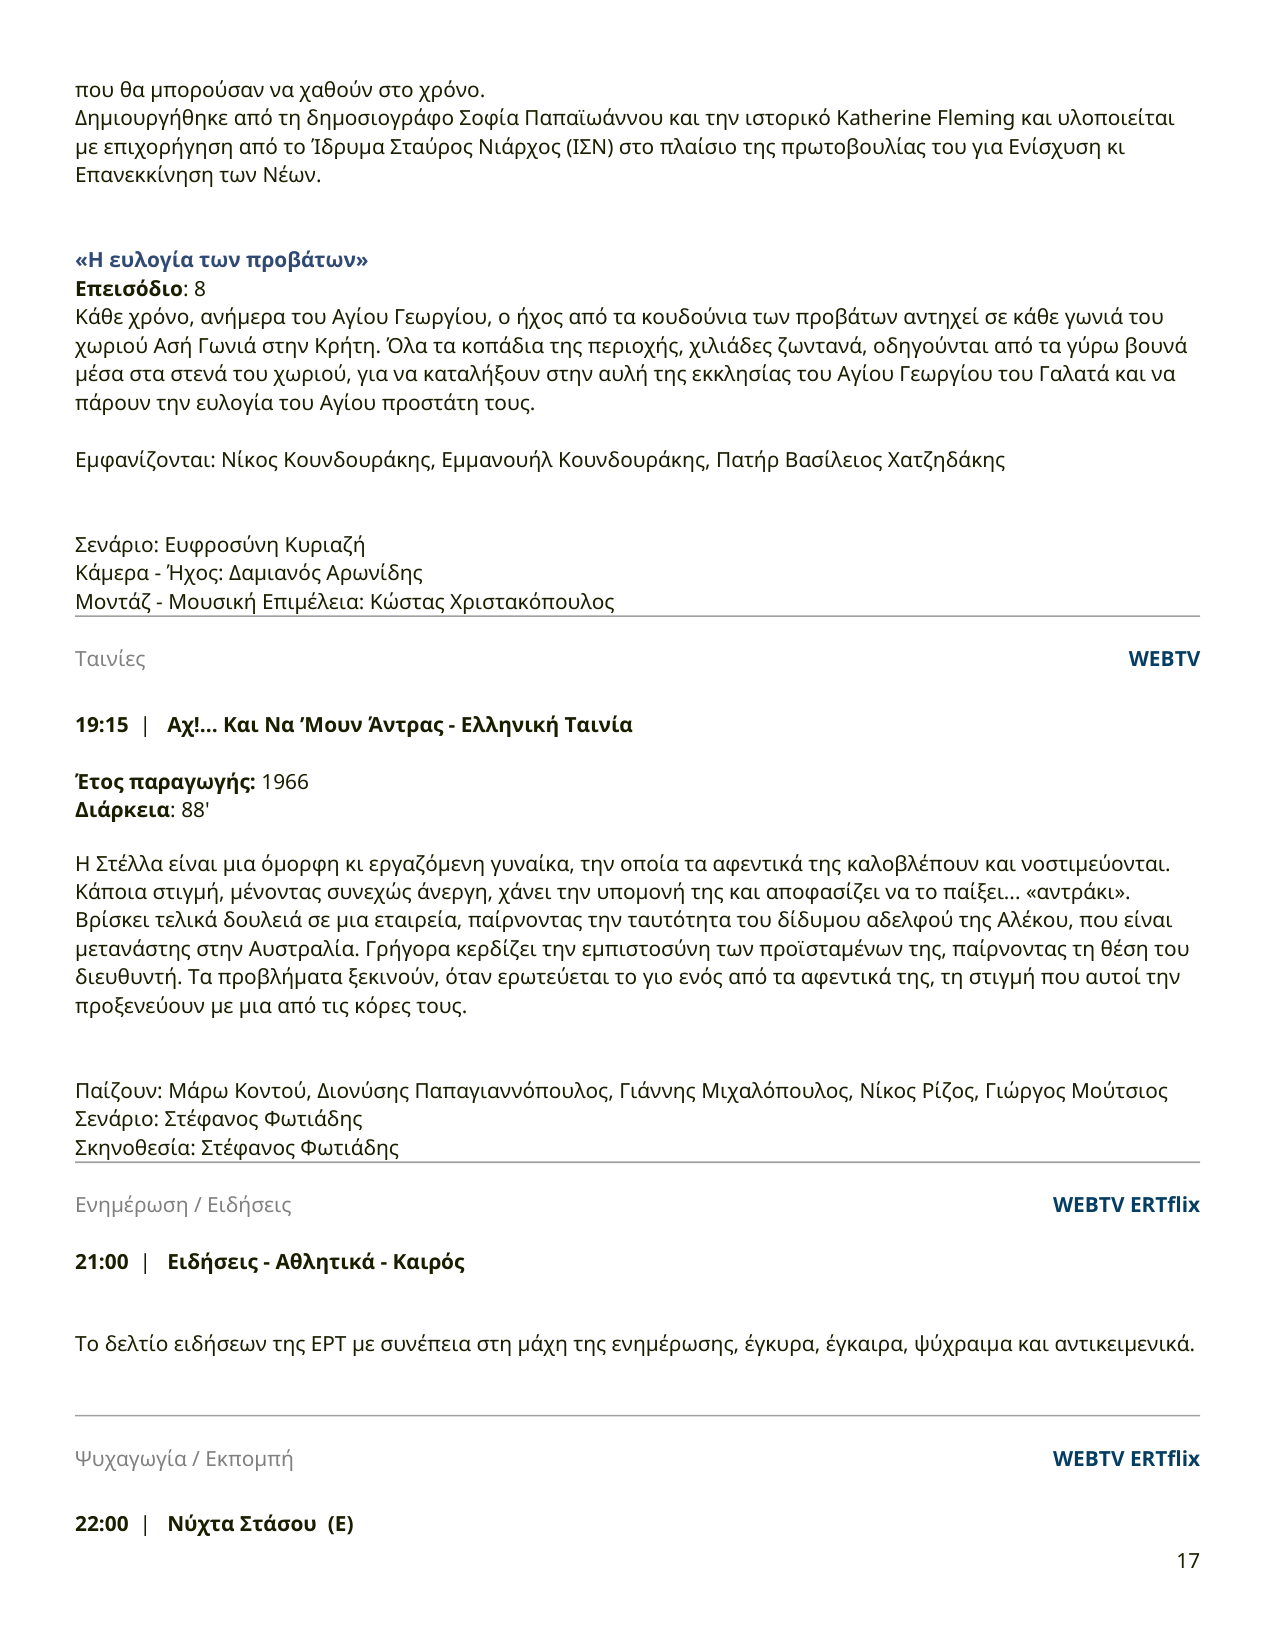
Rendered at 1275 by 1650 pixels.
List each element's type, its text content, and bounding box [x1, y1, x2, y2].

text Παίζουν: Μάρω Κοντού, Διονύσης Παπαγιαννόπουλος, Γιάννης Μιχαλόπουλος, Νίκος Ρίζος, Γιώργος Μούτσιος Σενάριο: Στέφανος Φωτιάδης Σκηνοθεσία: Στέφανος Φωτιάδης [75, 1019, 1200, 1161]
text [75, 75, 1200, 189]
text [75, 1472, 1200, 1538]
text 19:15 | Αχ!... Και Να ’Μουν Άντρας - Ελληνική Ταινία Έτος παραγωγής: 1966 Διάρκεια: 88' [75, 672, 1200, 824]
table_header Ψυχαγωγία / Εκπομπή [75, 1444, 637, 1472]
text «Η ευλογία των προβάτων» Eπεισόδιο: 8 [75, 189, 1200, 302]
text 21:00 | Ειδήσεις - Αθλητικά - Καιρός [75, 1219, 1200, 1304]
text Σενάριο: Ευφροσύνη Κυριαζή Κάμερα - Ήχος: Δαμιανός Αρωνίδης Μοντάζ - Μουσική Επιμέλεια: Κώστας Χριστακόπουλος [75, 473, 1200, 615]
table_header WEBTV ERTflix [638, 1444, 1200, 1472]
table_header Ενημέρωση / Ειδήσεις [75, 1190, 637, 1219]
text Κάθε χρόνο, ανήμερα του Αγίου Γεωργίου, ο ήχος από τα κουδούνια των προβάτων αντηχεί σε κάθε γωνιά του χωριού Ασή Γωνιά στην Κρήτη. Όλα τα κοπάδια της περιοχής, χιλιάδες ζωντανά, οδηγούνται από τα γύρω βουνά μέσα στα στενά του χωριού, για να καταλήξουν στην αυλή της εκκλησίας του Αγίου Γεωργίου του Γαλατά και να πάρουν την ευλογία του Αγίου προστάτη τους. Εμφανίζονται: Νίκος Κουνδουράκης, Εμμανουήλ Κουνδουράκης, Πατήρ Βασίλειος Χατζηδάκης [75, 302, 1200, 473]
text Η Στέλλα είναι μια όμορφη κι εργαζόμενη γυναίκα, την οποία τα αφεντικά της καλοβλέπουν και νοστιμεύονται. Κάποια στιγμή, μένοντας συνεχώς άνεργη, χάνει την υπομονή της και αποφασίζει να το παίξει... «αντράκι». Βρίσκει τελικά δουλειά σε μια εταιρεία, παίρνοντας την ταυτότητα του δίδυμου αδελφού της Αλέκου, που είναι μετανάστης στην Αυστραλία. Γρήγορα κερδίζει την εμπιστοσύνη των προϊσταμένων της, παίρνοντας τη θέση του διευθυντή. Τα προβλήματα ξεκινούν, όταν ερωτεύεται το γιο ενός από τα αφεντικά της, τη στιγμή που αυτοί την προξενεύουν με μια από τις κόρες τους. [75, 849, 1200, 1019]
text Το δελτίο ειδήσεων της ΕΡΤ με συνέπεια στη μάχη της ενημέρωσης, έγκυρα, έγκαιρα, ψύχραιμα και αντικειμενικά. [75, 1329, 1200, 1358]
table_header WEBTV ERTflix [638, 1190, 1200, 1219]
table_header WEBTV [638, 644, 1200, 672]
table_header Ταινίες [75, 644, 637, 672]
